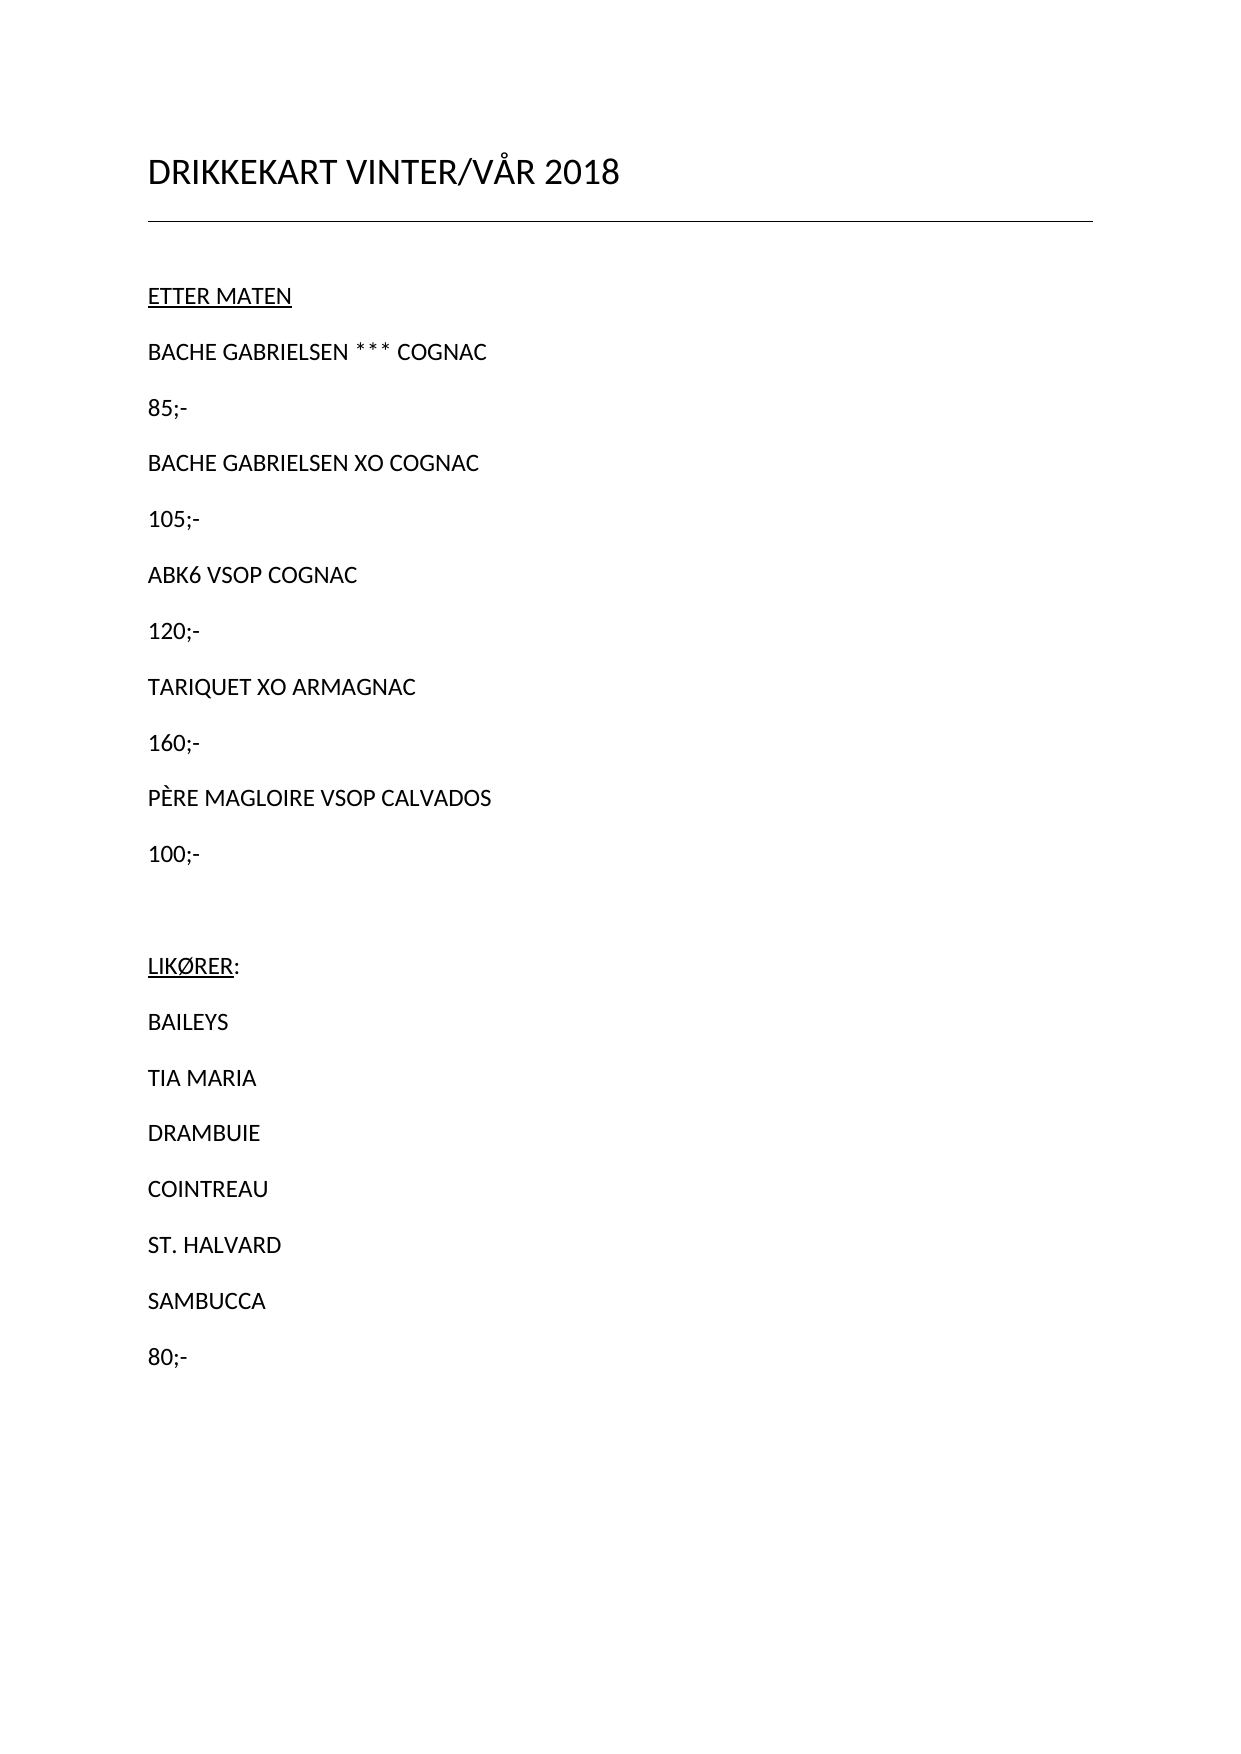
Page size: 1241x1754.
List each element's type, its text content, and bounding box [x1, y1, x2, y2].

text DRIKKEKART VINTER/VÅR 2018 [148, 148, 1093, 193]
text 85;- [148, 389, 1093, 422]
text COINTREAU [148, 1170, 1093, 1204]
text TARIQUET XO ARMAGNAC [148, 668, 1093, 701]
text BACHE GABRIELSEN XO COGNAC [148, 444, 1093, 478]
text BACHE GABRIELSEN *** COGNAC [148, 333, 1093, 366]
text 105;- [148, 500, 1093, 534]
text BAILEYS [148, 1003, 1093, 1036]
text SAMBUCCA [148, 1282, 1093, 1316]
text PÈRE MAGLOIRE VSOP CALVADOS [148, 779, 1093, 813]
text ETTER MATEN [148, 277, 1093, 311]
text 120;- [148, 612, 1093, 646]
text 160;- [148, 724, 1093, 757]
text TIA MARIA [148, 1059, 1093, 1092]
text LIKØRER: [148, 947, 1093, 981]
text 100;- [148, 835, 1093, 869]
text ABK6 VSOP COGNAC [148, 556, 1093, 590]
text ST. HALVARD [148, 1226, 1093, 1260]
text 80;- [148, 1338, 1093, 1371]
text DRAMBUIE [148, 1114, 1093, 1148]
